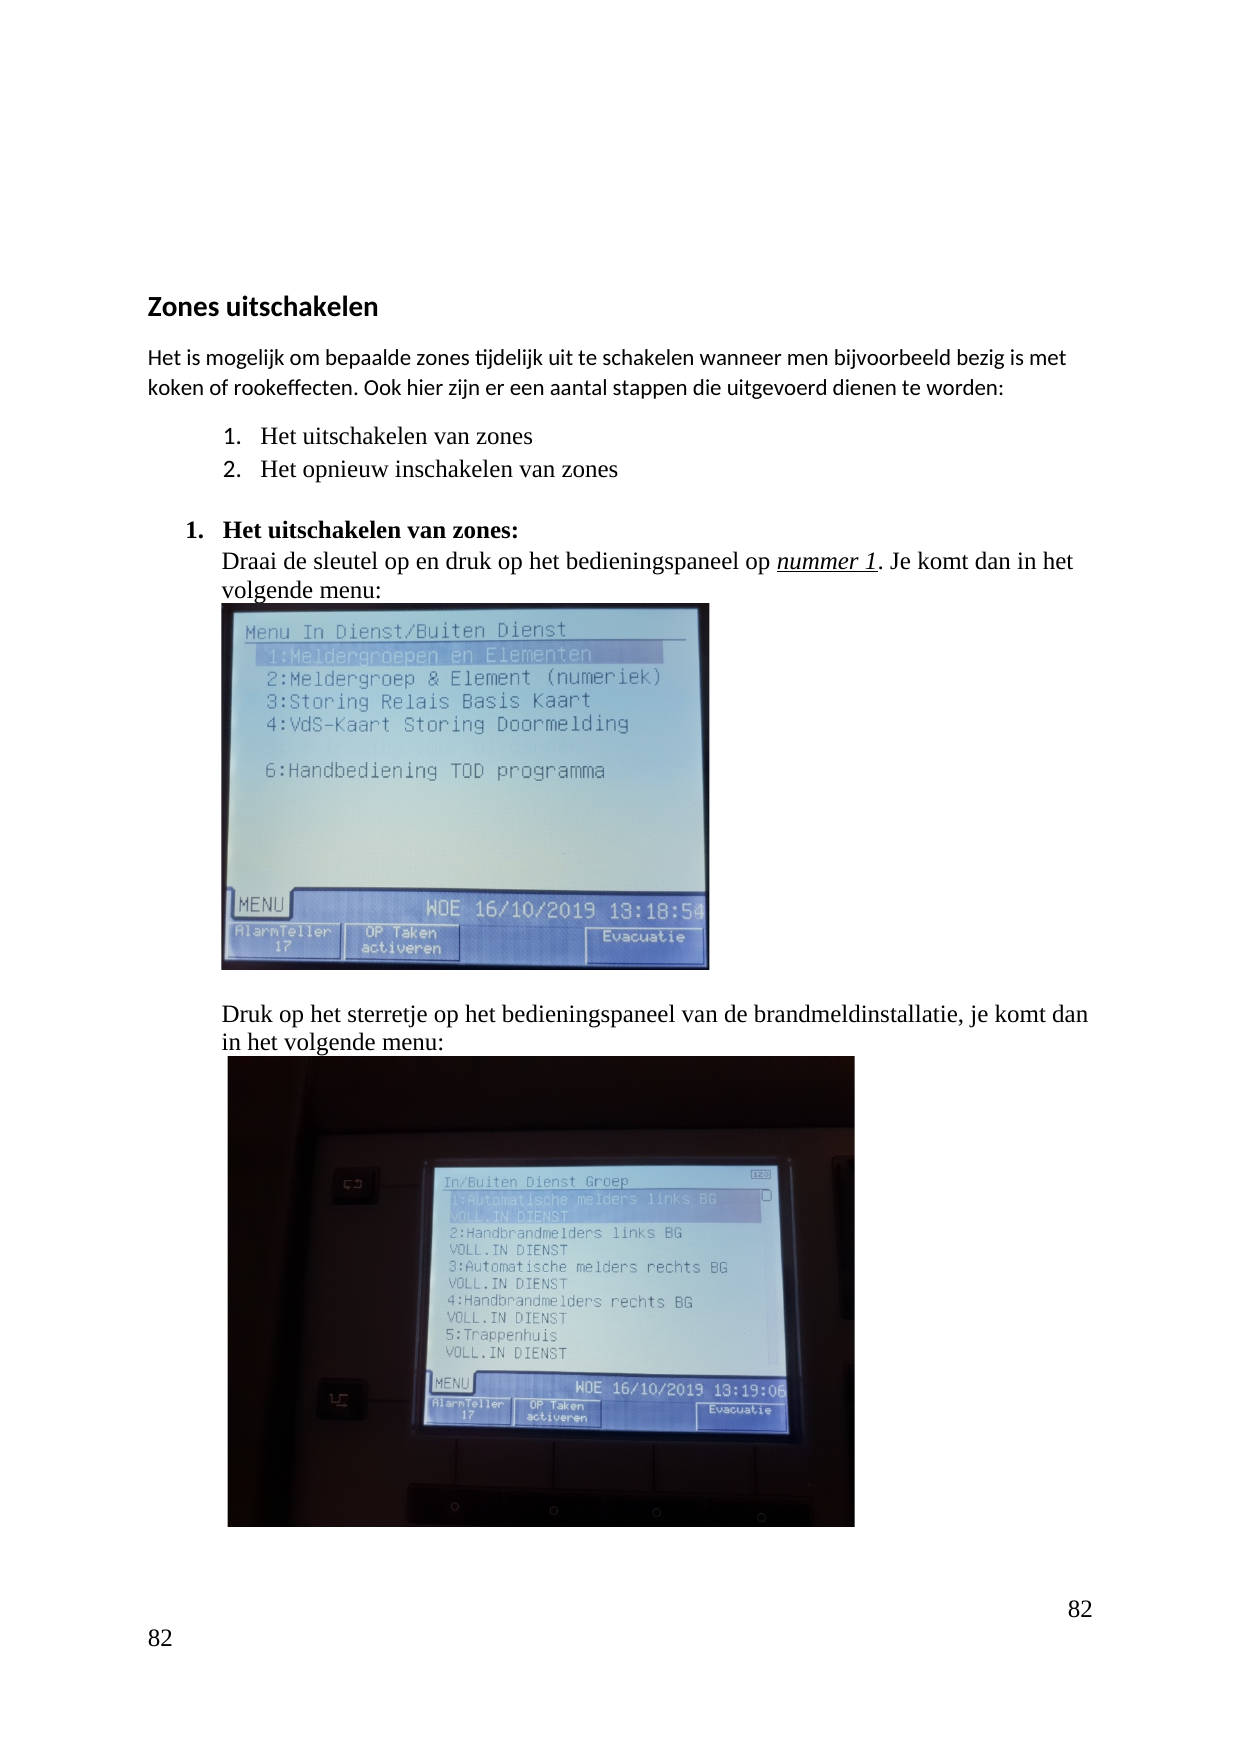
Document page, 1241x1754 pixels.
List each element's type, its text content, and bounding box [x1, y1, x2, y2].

picture [227, 1056, 855, 1527]
list Het uitschakelen van zones: [185, 515, 1093, 544]
list Druk op het sterretje op het bedieningspaneel van de brandmeldinstallatie, je komt dan in het volgende menu: [221, 999, 1093, 1056]
text Het is mogelijk om bepaalde zones tijdelijk uit te schakelen wanneer men bijvoorbeeld bezig is met koken of rookeffecten. Ook hier zijn er een aantal stappen die uitgevoerd dienen te worden: [148, 343, 1093, 402]
picture [221, 603, 710, 970]
list Het uitschakelen van zones [223, 420, 1093, 451]
list Draai de sleutel op en druk op het bedieningspaneel op nummer 1. Je komt dan in het volgende menu: [221, 546, 1093, 603]
text Zones uitschakelen [148, 288, 1093, 324]
list Het opnieuw inschakelen van zones [223, 453, 1093, 484]
